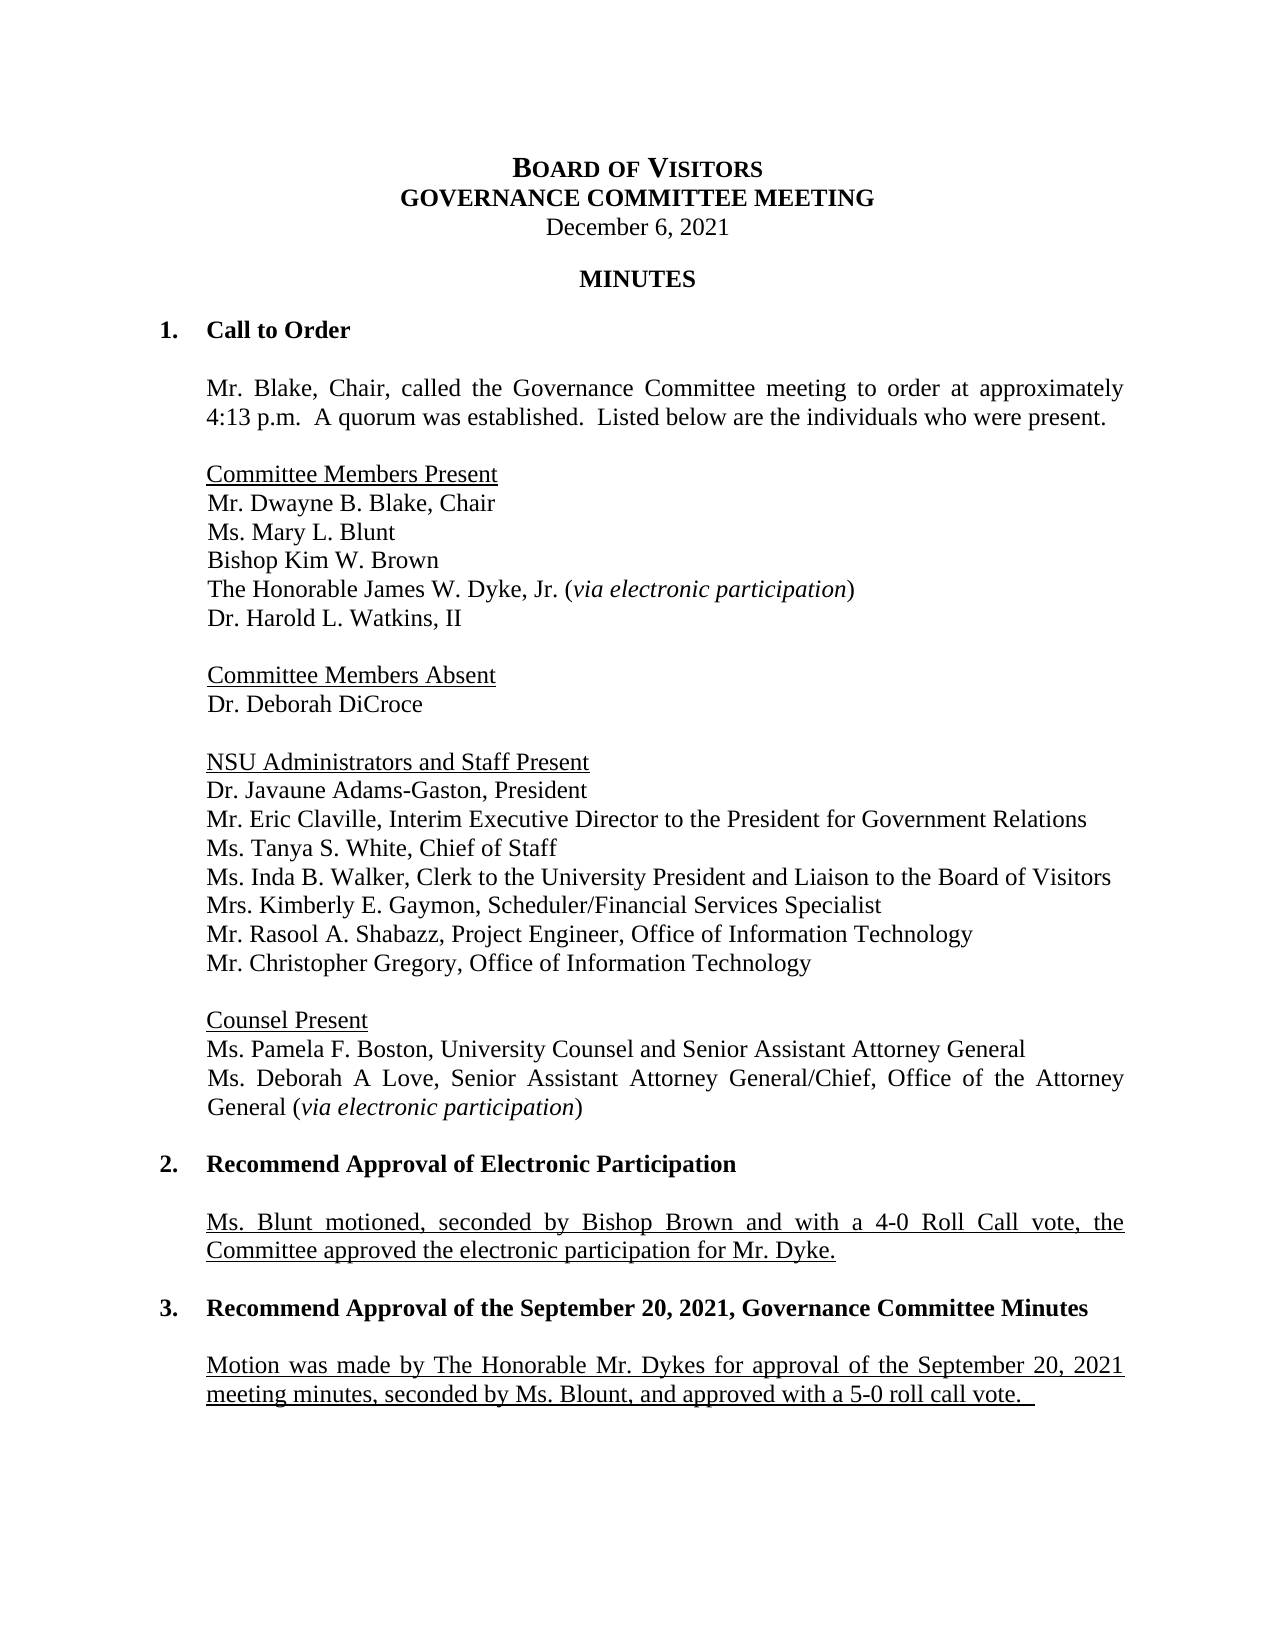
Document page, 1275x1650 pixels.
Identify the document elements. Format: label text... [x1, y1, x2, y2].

text Ms. Deborah A Love, Senior Assistant Attorney General/Chief, Office of the Attorney General (via electronic participation) [207, 1063, 1125, 1121]
text 1. Call to Order [159, 316, 1125, 344]
text NSU Administrators and Staff Present [206, 747, 1125, 776]
text Mrs. Kimberly E. Gaymon, Scheduler/Financial Services Specialist [206, 891, 1125, 919]
text Bishop Kim W. Brown [207, 546, 1125, 574]
text Ms. Pamela F. Boston, University Counsel and Senior Assistant Attorney General [206, 1034, 1125, 1063]
text Ms. Blunt motioned, seconded by Bishop Brown and with a 4-0 Roll Call vote, the Committee approved the electronic participation for Mr. Dyke. [206, 1207, 1125, 1232]
text The Honorable James W. Dyke, Jr. (via electronic participation) [207, 574, 1125, 603]
text 3. Recommend Approval of the September 20, 2021, Governance Committee Minutes [159, 1293, 1125, 1322]
text Ms. Inda B. Walker, Clerk to the University President and Liaison to the Board of Visitors [206, 862, 1125, 891]
text Mr. Rasool A. Shabazz, Project Engineer, Office of Information Technology [206, 919, 1125, 948]
text Motion was made by The Honorable Mr. Dykes for approval of the September 20, 2021 meeting minutes, seconded by Ms. Blount, and approved with a 5-0 roll call vote. [206, 1377, 1125, 1408]
text Dr. Harold L. Watkins, II [207, 603, 1125, 632]
text Counsel Present [206, 1006, 1125, 1034]
text Dr. Deborah DiCroce [207, 689, 1125, 718]
subtitle Committee Members Present [206, 459, 1125, 488]
text 2. Recommend Approval of Electronic Participation [159, 1149, 1125, 1178]
text Mr. Christopher Gregory, Office of Information Technology [206, 948, 1125, 977]
subtitle MINUTES [150, 264, 1125, 293]
text Mr. Dwayne B. Blake, Chair [207, 488, 1125, 517]
title Board of Visitors [150, 150, 1125, 183]
text Ms. Blunt motioned, seconded by Bishop Brown and with a 4-0 Roll Call vote, the Committee approved the electronic participation for Mr. Dyke. [206, 1233, 1125, 1264]
text Ms. Tanya S. White, Chief of Staff [206, 833, 1125, 862]
text Mr. Eric Claville, Interim Executive Director to the President for Government Relations [206, 804, 1125, 833]
text Committee Members Absent [207, 661, 1125, 689]
text Mr. Blake, Chair, called the Governance Committee meeting to order at approximately 4:13 p.m. A quorum was established. Listed below are the individuals who were present. [206, 373, 1125, 431]
text Motion was made by The Honorable Mr. Dykes for approval of the September 20, 2021 meeting minutes, seconded by Ms. Blount, and approved with a 5-0 roll call vote. [206, 1351, 1125, 1376]
text Ms. Mary L. Blunt [207, 517, 1125, 546]
text Dr. Javaune Adams-Gaston, President [206, 776, 1125, 804]
subtitle GOVERNANCE COMMITTEE MEETING [150, 183, 1125, 212]
text December 6, 2021 [150, 212, 1125, 241]
